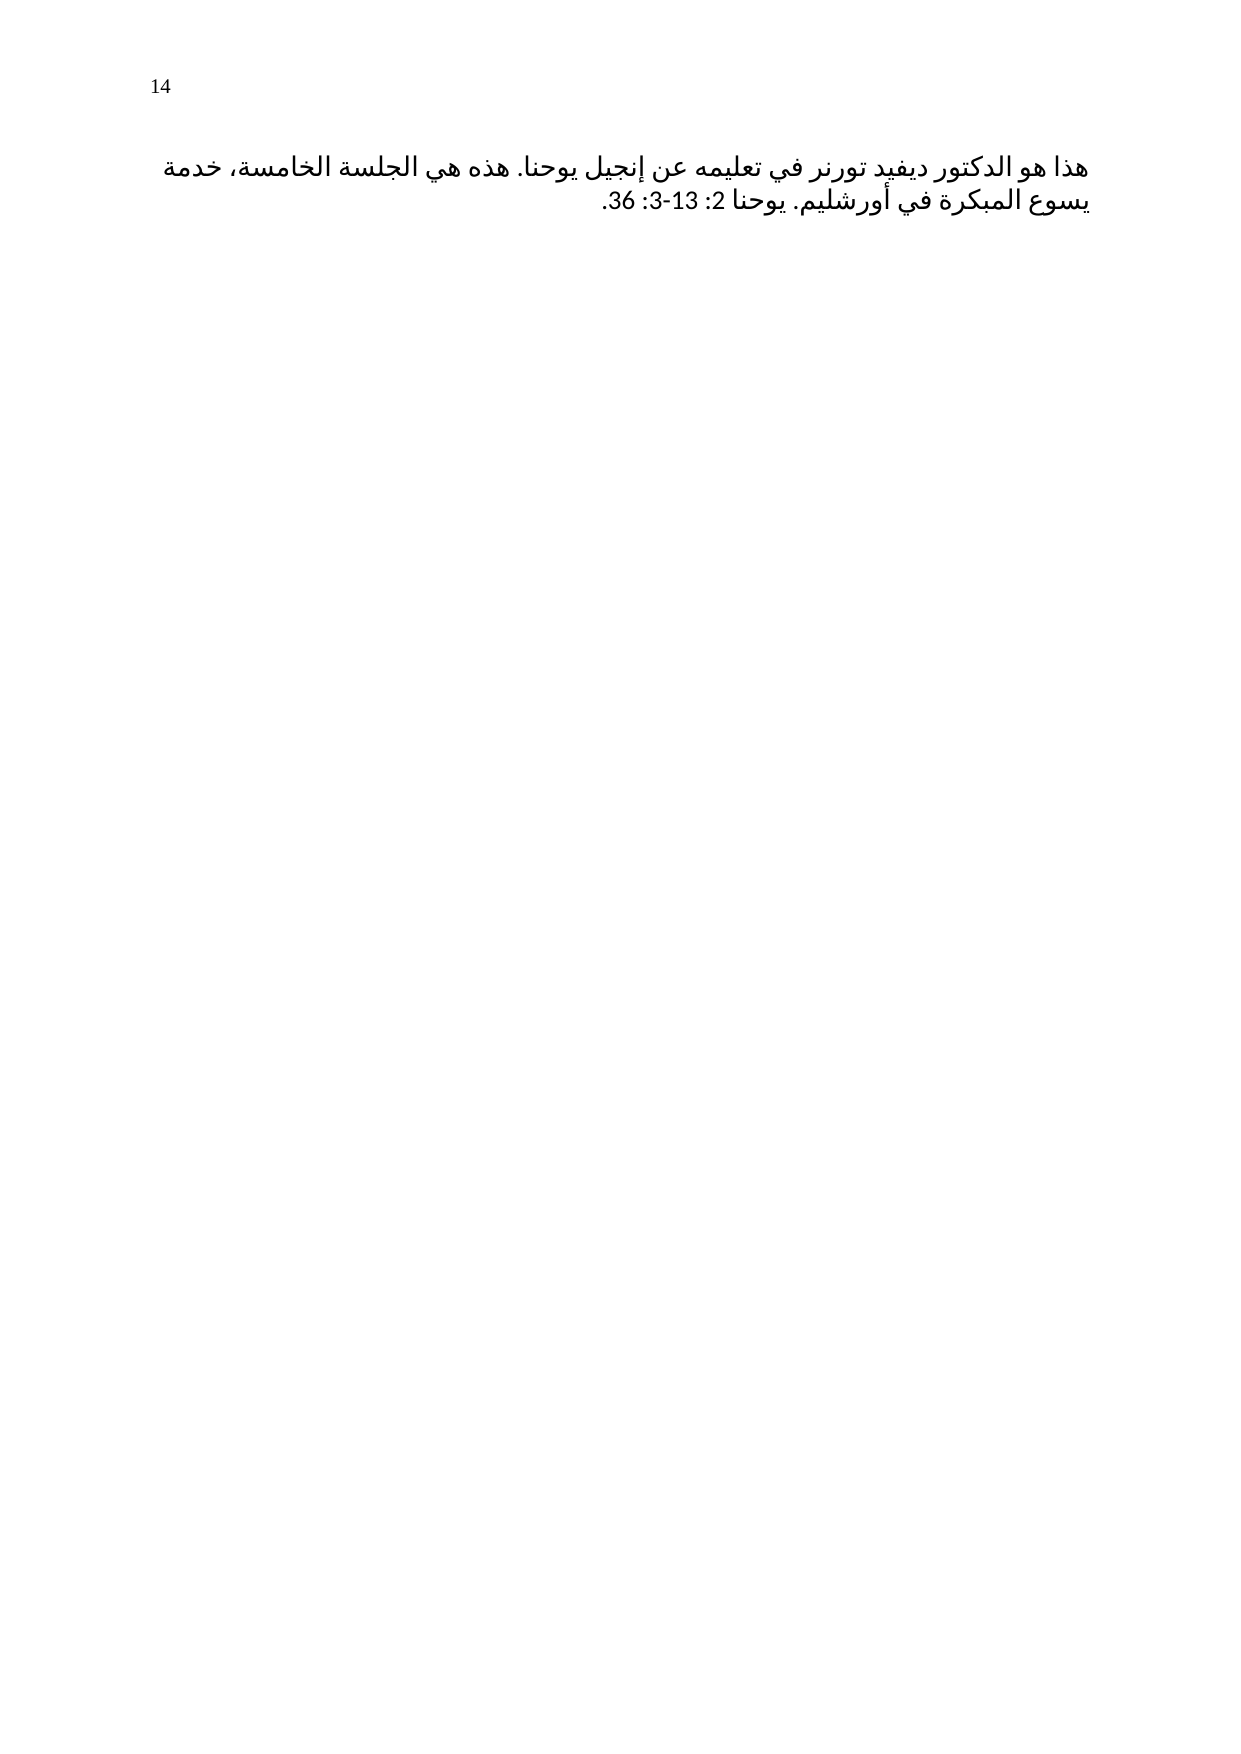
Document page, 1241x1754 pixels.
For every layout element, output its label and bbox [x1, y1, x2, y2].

text [150, 150, 1090, 216]
